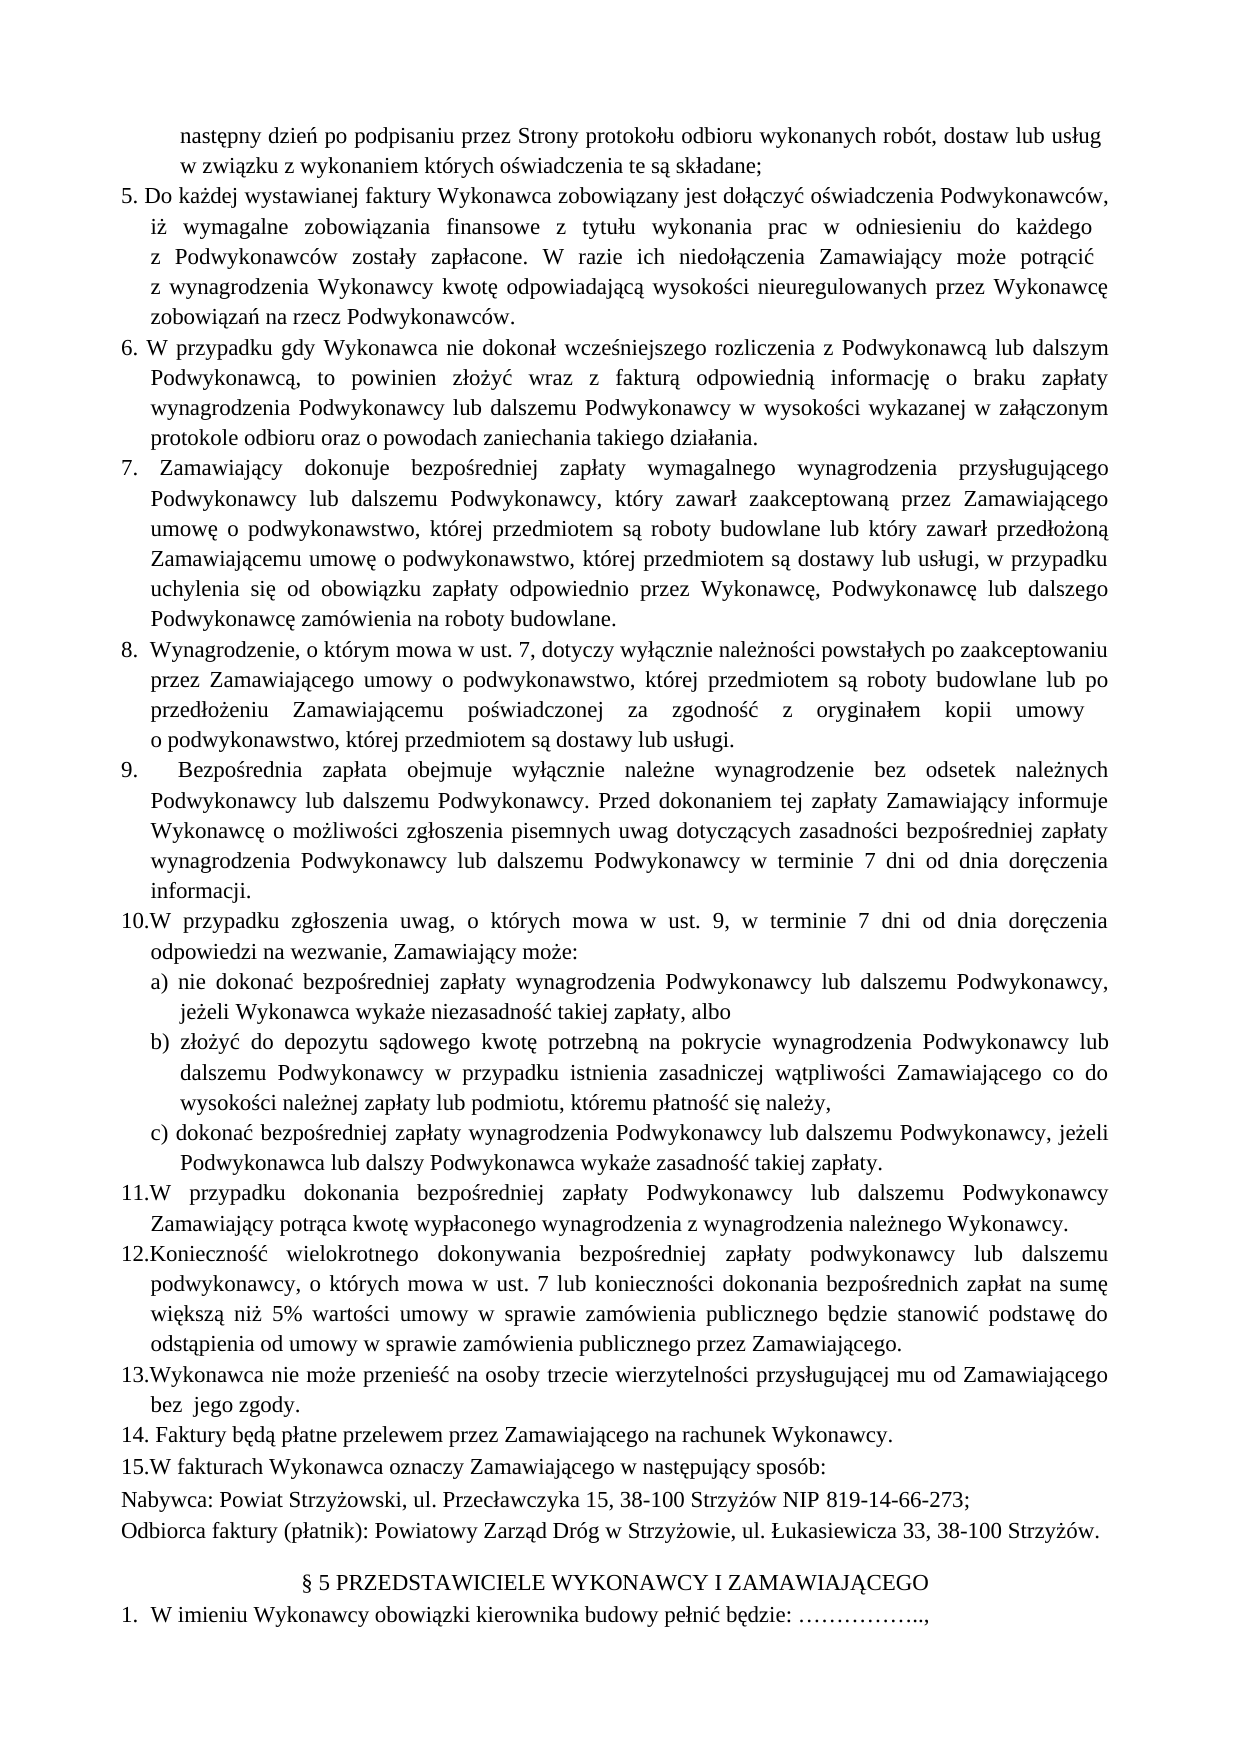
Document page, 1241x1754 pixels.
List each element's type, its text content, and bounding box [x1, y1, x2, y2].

text 11.W przypadku dokonania bezpośredniej zapłaty Podwykonawcy lub dalszemu Podwykonawcy Zamawiający potrąca kwotę wypłaconego wynagrodzenia z wynagrodzenia należnego Wykonawcy. [121, 1179, 1110, 1236]
text 15.W fakturach Wykonawca oznaczy Zamawiającego w następujący sposób: [121, 1453, 1110, 1479]
text 10.W przypadku zgłoszenia uwag, o których mowa w ust. 9, w terminie 7 dni od dnia doręczenia odpowiedzi na wezwanie, Zamawiający może: [121, 908, 1110, 964]
text 13.Wykonawca nie może przenieść na osoby trzecie wierzytelności przysługującej mu od Zamawiającego bez jego zgody. [121, 1361, 1110, 1417]
text a) nie dokonać bezpośredniej zapłaty wynagrodzenia Podwykonawcy lub dalszemu Podwykonawcy, jeżeli Wykonawca wykaże niezasadność takiej zapłaty, albo [150, 968, 1110, 1024]
text § 5 PRZEDSTAWICIELE WYKONAWCY I ZAMAWIAJĄCEGO [121, 1569, 1110, 1596]
text Nabywca: Powiat Strzyżowski, ul. Przecławczyka 15, 38-100 Strzyżów NIP 819-14-66-273; [121, 1486, 1110, 1512]
text 7. Zamawiający dokonuje bezpośredniej zapłaty wymagalnego wynagrodzenia przysługującego Podwykonawcy lub dalszemu Podwykonawcy, który zawarł zaakceptowaną przez Zamawiającego umowę o podwykonawstwo, której przedmiotem są roboty budowlane lub który zawarł przedłożoną Zamawiającemu umowę o podwykonawstwo, której przedmiotem są dostawy lub usługi, w przypadku uchylenia się od obowiązku zapłaty odpowiednio przez Wykonawcę, Podwykonawcę lub dalszego Podwykonawcę zamówienia na roboty budowlane. [121, 454, 1110, 632]
list W imieniu Wykonawcy obowiązki kierownika budowy pełnić będzie: …………….., [121, 1601, 1110, 1627]
text 8. Wynagrodzenie, o którym mowa w ust. 7, dotyczy wyłącznie należności powstałych po zaakceptowaniu przez Zamawiającego umowy o podwykonawstwo, której przedmiotem są roboty budowlane lub po przedłożeniu Zamawiającemu poświadczonej za zgodność z oryginałem kopii umowy o podwykonawstwo, której przedmiotem są dostawy lub usługi. [121, 636, 1110, 753]
text 6. W przypadku gdy Wykonawca nie dokonał wcześniejszego rozliczenia z Podwykonawcą lub dalszym Podwykonawcą, to powinien złożyć wraz z fakturą odpowiednią informację o braku zapłaty wynagrodzenia Podwykonawcy lub dalszemu Podwykonawcy w wysokości wykazanej w załączonym protokole odbioru oraz o powodach zaniechania takiego działania. [121, 334, 1110, 451]
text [150, 122, 1110, 179]
text 14. Faktury będą płatne przelewem przez Zamawiającego na rachunek Wykonawcy. [121, 1421, 1110, 1447]
text 9. Bezpośrednia zapłata obejmuje wyłącznie należne wynagrodzenie bez odsetek należnych Podwykonawcy lub dalszemu Podwykonawcy. Przed dokonaniem tej zapłaty Zamawiający informuje Wykonawcę o możliwości zgłoszenia pisemnych uwag dotyczących zasadności bezpośredniej zapłaty wynagrodzenia Podwykonawcy lub dalszemu Podwykonawcy w terminie 7 dni od dnia doręczenia informacji. [121, 757, 1110, 904]
text b) złożyć do depozytu sądowego kwotę potrzebną na pokrycie wynagrodzenia Podwykonawcy lub dalszemu Podwykonawcy w przypadku istnienia zasadniczej wątpliwości Zamawiającego co do wysokości należnej zapłaty lub podmiotu, któremu płatność się należy, [150, 1028, 1110, 1115]
text 12.Konieczność wielokrotnego dokonywania bezpośredniej zapłaty podwykonawcy lub dalszemu podwykonawcy, o których mowa w ust. 7 lub konieczności dokonania bezpośrednich zapłat na sumę większą niż 5% wartości umowy w sprawie zamówienia publicznego będzie stanowić podstawę do odstąpienia od umowy w sprawie zamówienia publicznego przez Zamawiającego. [121, 1240, 1110, 1357]
text Odbiorca faktury (płatnik): Powiatowy Zarząd Dróg w Strzyżowie, ul. Łukasiewicza 33, 38-100 Strzyżów. [121, 1517, 1110, 1543]
text c) dokonać bezpośredniej zapłaty wynagrodzenia Podwykonawcy lub dalszemu Podwykonawcy, jeżeli Podwykonawca lub dalszy Podwykonawca wykaże zasadność takiej zapłaty. [150, 1119, 1110, 1176]
text 5. Do każdej wystawianej faktury Wykonawca zobowiązany jest dołączyć oświadczenia Podwykonawców, iż wymagalne zobowiązania finansowe z tytułu wykonania prac w odniesieniu do każdego z Podwykonawców zostały zapłacone. W razie ich niedołączenia Zamawiający może potrącić z wynagrodzenia Wykonawcy kwotę odpowiadającą wysokości nieuregulowanych przez Wykonawcę zobowiązań na rzecz Podwykonawców. [121, 183, 1110, 330]
